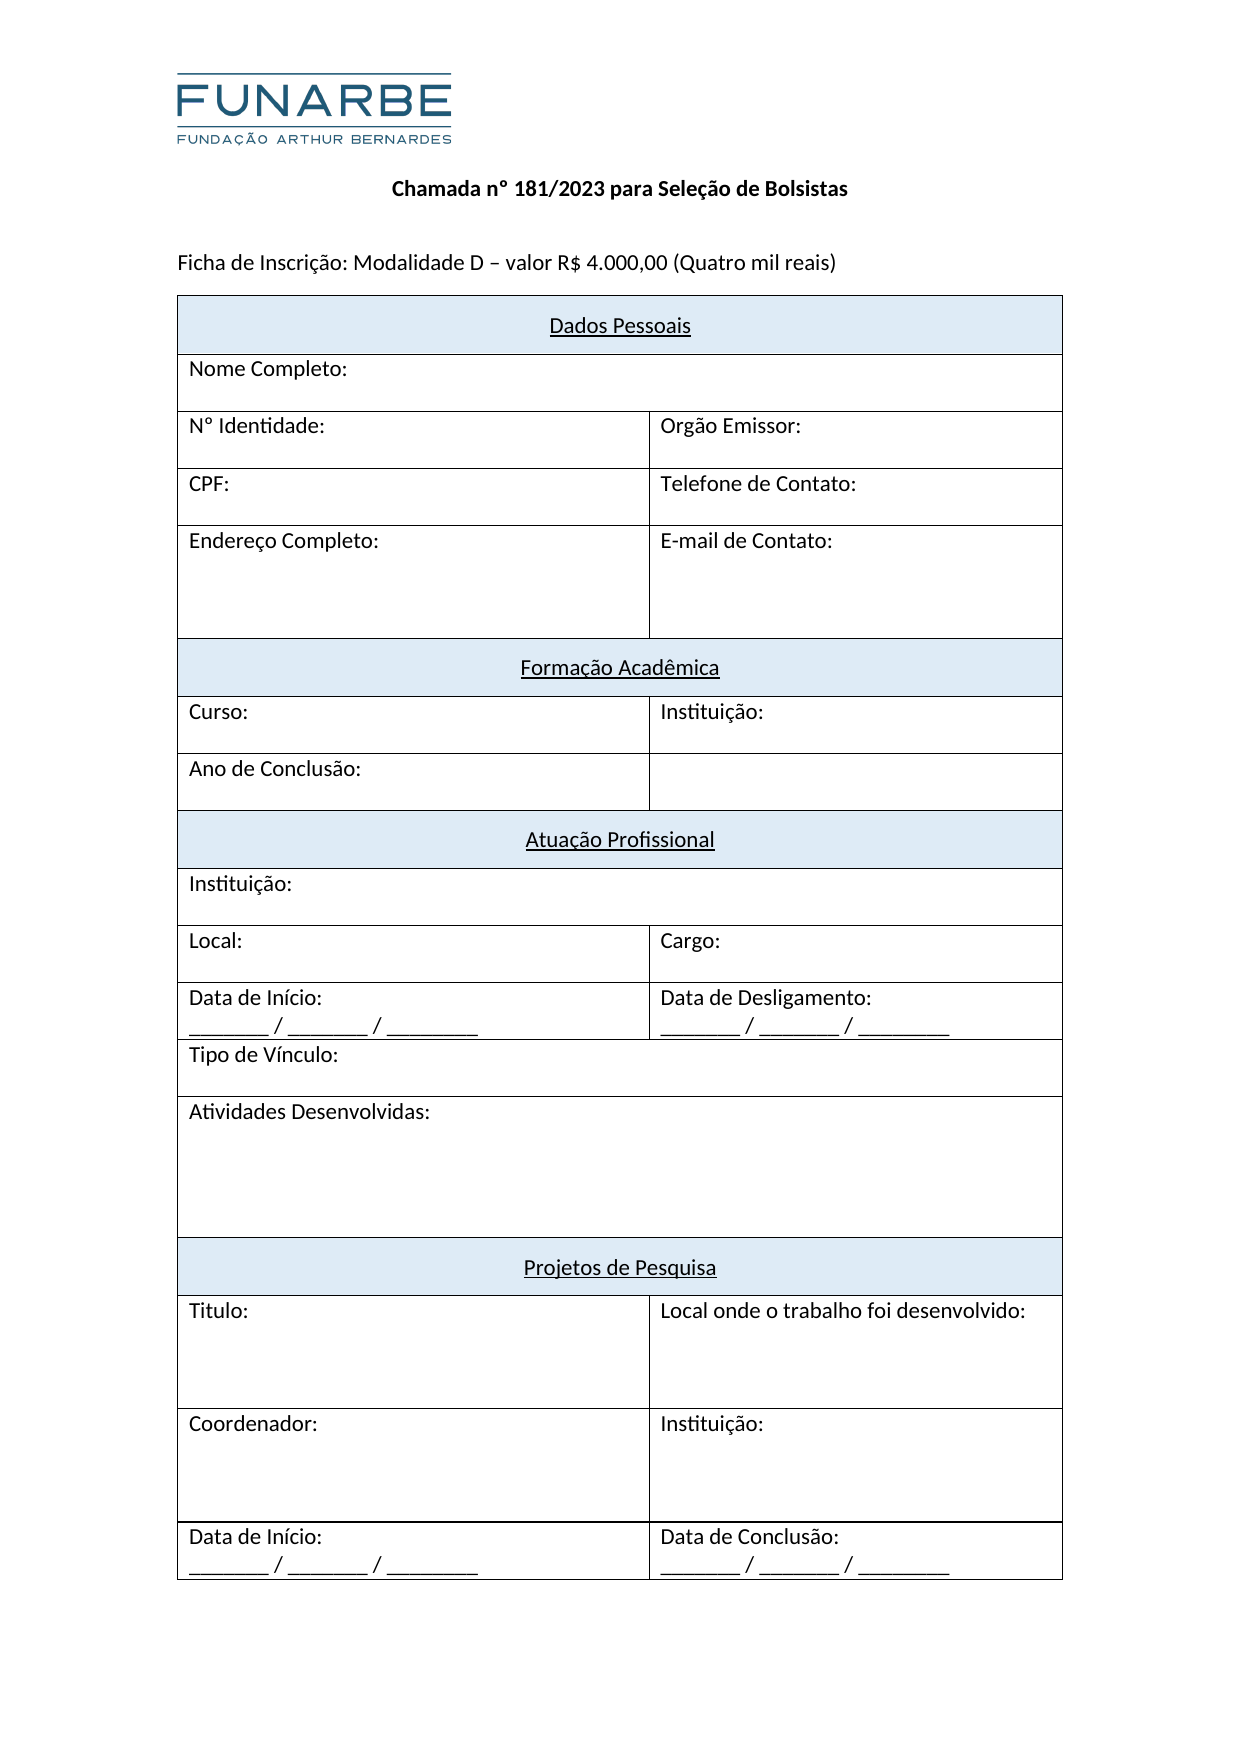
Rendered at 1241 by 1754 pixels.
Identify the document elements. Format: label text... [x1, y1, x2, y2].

table_cell Data de Início: _______ / _______ / ________ [178, 983, 649, 1039]
table_cell Ano de Conclusão: [178, 754, 649, 810]
table_cell Formação Acadêmica [178, 639, 1062, 696]
table_cell Instituição: [650, 697, 1062, 753]
table_cell Orgão Emissor: [650, 412, 1062, 468]
table_cell E-mail de Contato: [650, 526, 1062, 638]
table_cell Cargo: [650, 926, 1062, 982]
table_cell Atividades Desenvolvidas: [178, 1097, 1062, 1237]
table_cell [650, 754, 1062, 810]
table_cell Instituição: [650, 1409, 1062, 1521]
text Chamada nº 181/2023 para Seleção de Bolsistas [177, 174, 1063, 202]
table_cell Nome Completo: [178, 355, 1062, 411]
table_cell Data de Início: _______ / _______ / ________ [178, 1523, 649, 1578]
table_cell Local: [178, 926, 649, 982]
table_cell Telefone de Contato: [650, 469, 1062, 525]
table_header Dados Pessoais [178, 296, 1062, 353]
table_cell Endereço Completo: [178, 526, 649, 638]
text Ficha de Inscrição: Modalidade D – valor R$ 4.000,00 (Quatro mil reais) [177, 248, 1063, 277]
table_cell Curso: [178, 697, 649, 753]
table_cell Atuação Profissional [178, 811, 1062, 868]
table_cell Tipo de Vínculo: [178, 1040, 1062, 1096]
table_cell CPF: [178, 469, 649, 525]
table_cell Data de Desligamento: _______ / _______ / ________ [650, 983, 1062, 1039]
picture [177, 73, 452, 146]
table_cell Titulo: [178, 1296, 649, 1408]
table_cell Projetos de Pesquisa [178, 1238, 1062, 1295]
table_cell Coordenador: [178, 1409, 649, 1521]
table_cell Instituição: [178, 869, 1062, 925]
table_cell Data de Conclusão: _______ / _______ / ________ [650, 1523, 1062, 1578]
table_cell Nº Identidade: [178, 412, 649, 468]
table_cell Local onde o trabalho foi desenvolvido: [650, 1296, 1062, 1408]
